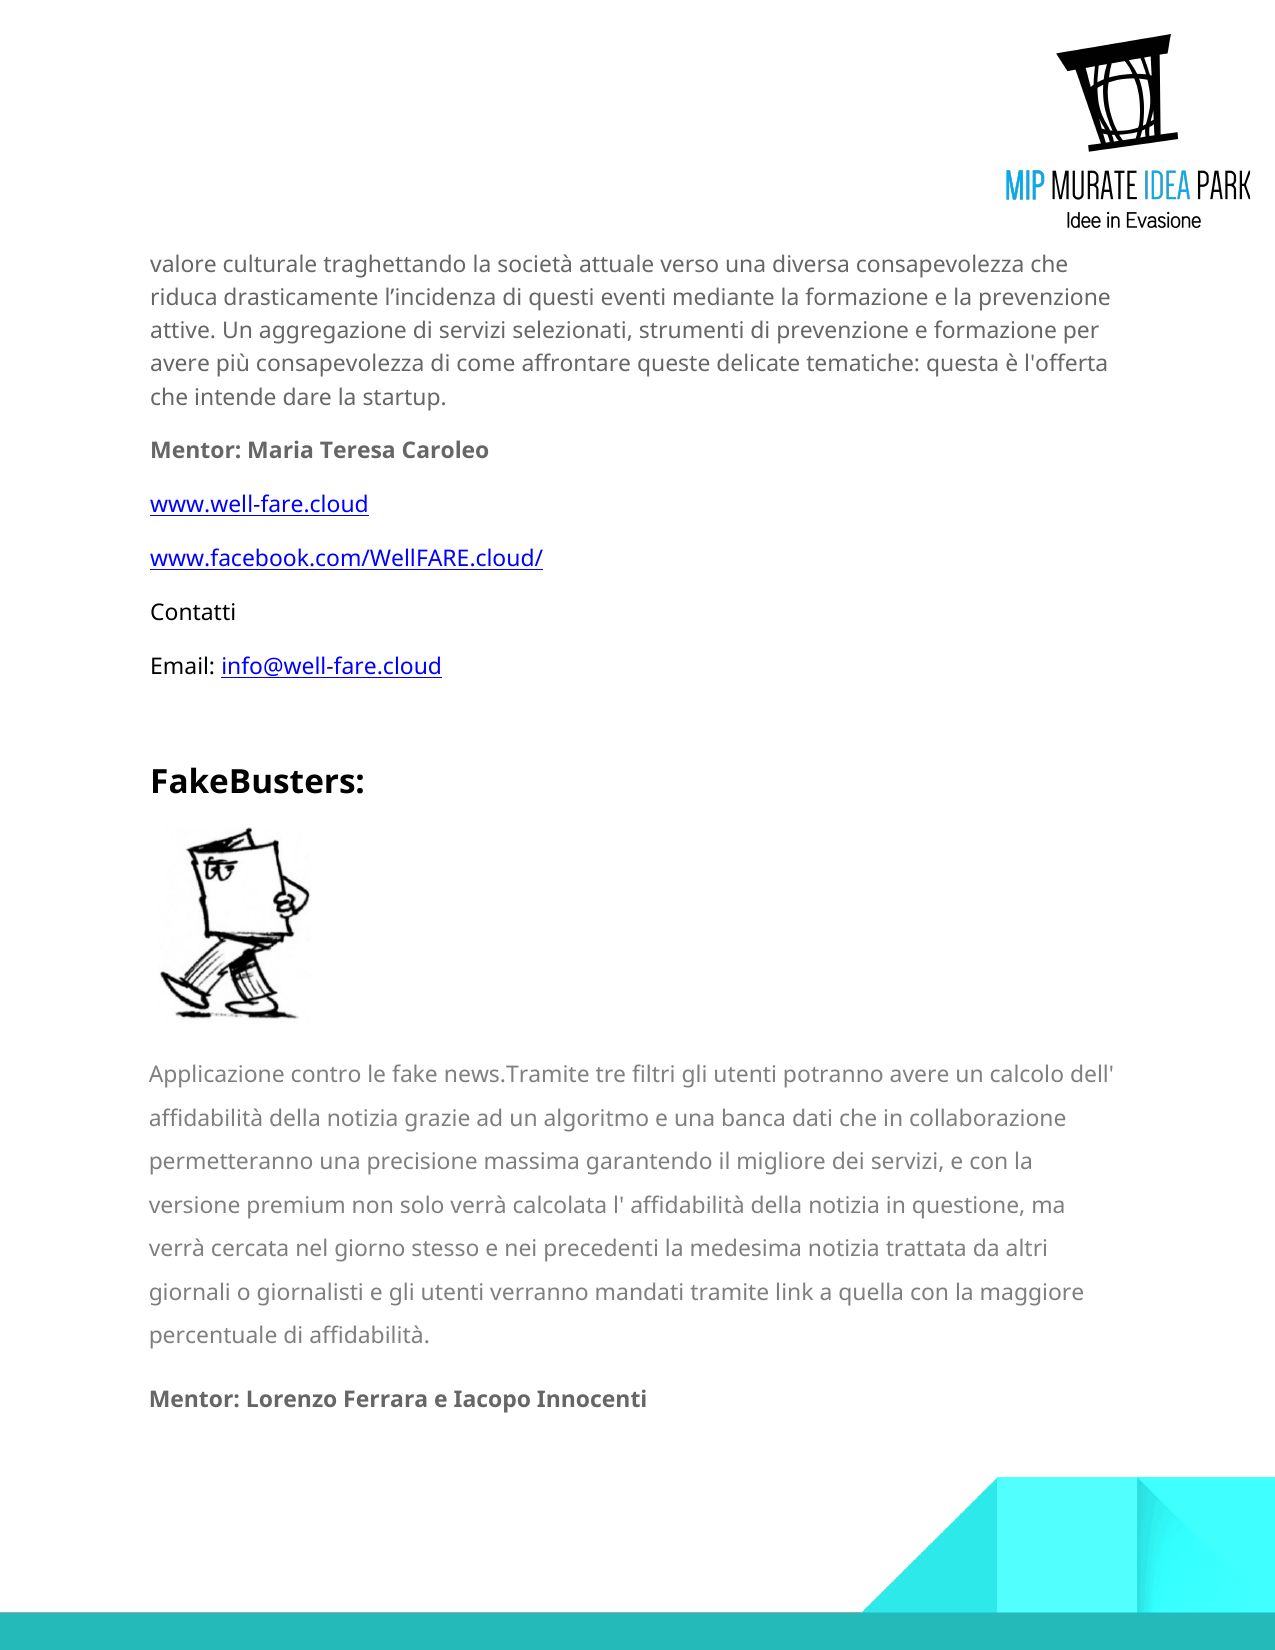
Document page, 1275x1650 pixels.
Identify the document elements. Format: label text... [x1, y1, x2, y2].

text www.facebook.com/WellFARE.cloud/ [150, 542, 1125, 574]
text Mentor: Maria Teresa Caroleo [150, 434, 1125, 466]
text www.well-fare.cloud [150, 488, 1125, 520]
text FakeBusters: [150, 758, 1125, 804]
text Email: info@well-fare.cloud [150, 650, 1125, 682]
text Contatti [150, 596, 1125, 628]
picture [148, 827, 319, 1026]
picture [0, 1475, 1275, 1650]
text Mentor: Lorenzo Ferrara e Iacopo Innocenti [148, 1383, 1125, 1414]
picture [1006, 34, 1250, 228]
text Applicazione contro le fake news.Tramite tre filtri gli utenti potranno avere un calcolo dell' affidabilità della notizia grazie ad un algoritmo e una banca dati che in collaborazione permetteranno una precisione massima garantendo il migliore dei servizi, e con la versione premium non solo verrà calcolata l' affidabilità della notizia in questione, ma verrà cercata nel giorno stesso e nei precedenti la medesima notizia trattata da altri giornali o giornalisti e gli utenti verranno mandati tramite link a quella con la maggiore percentuale di affidabilità. [148, 1058, 1125, 1350]
